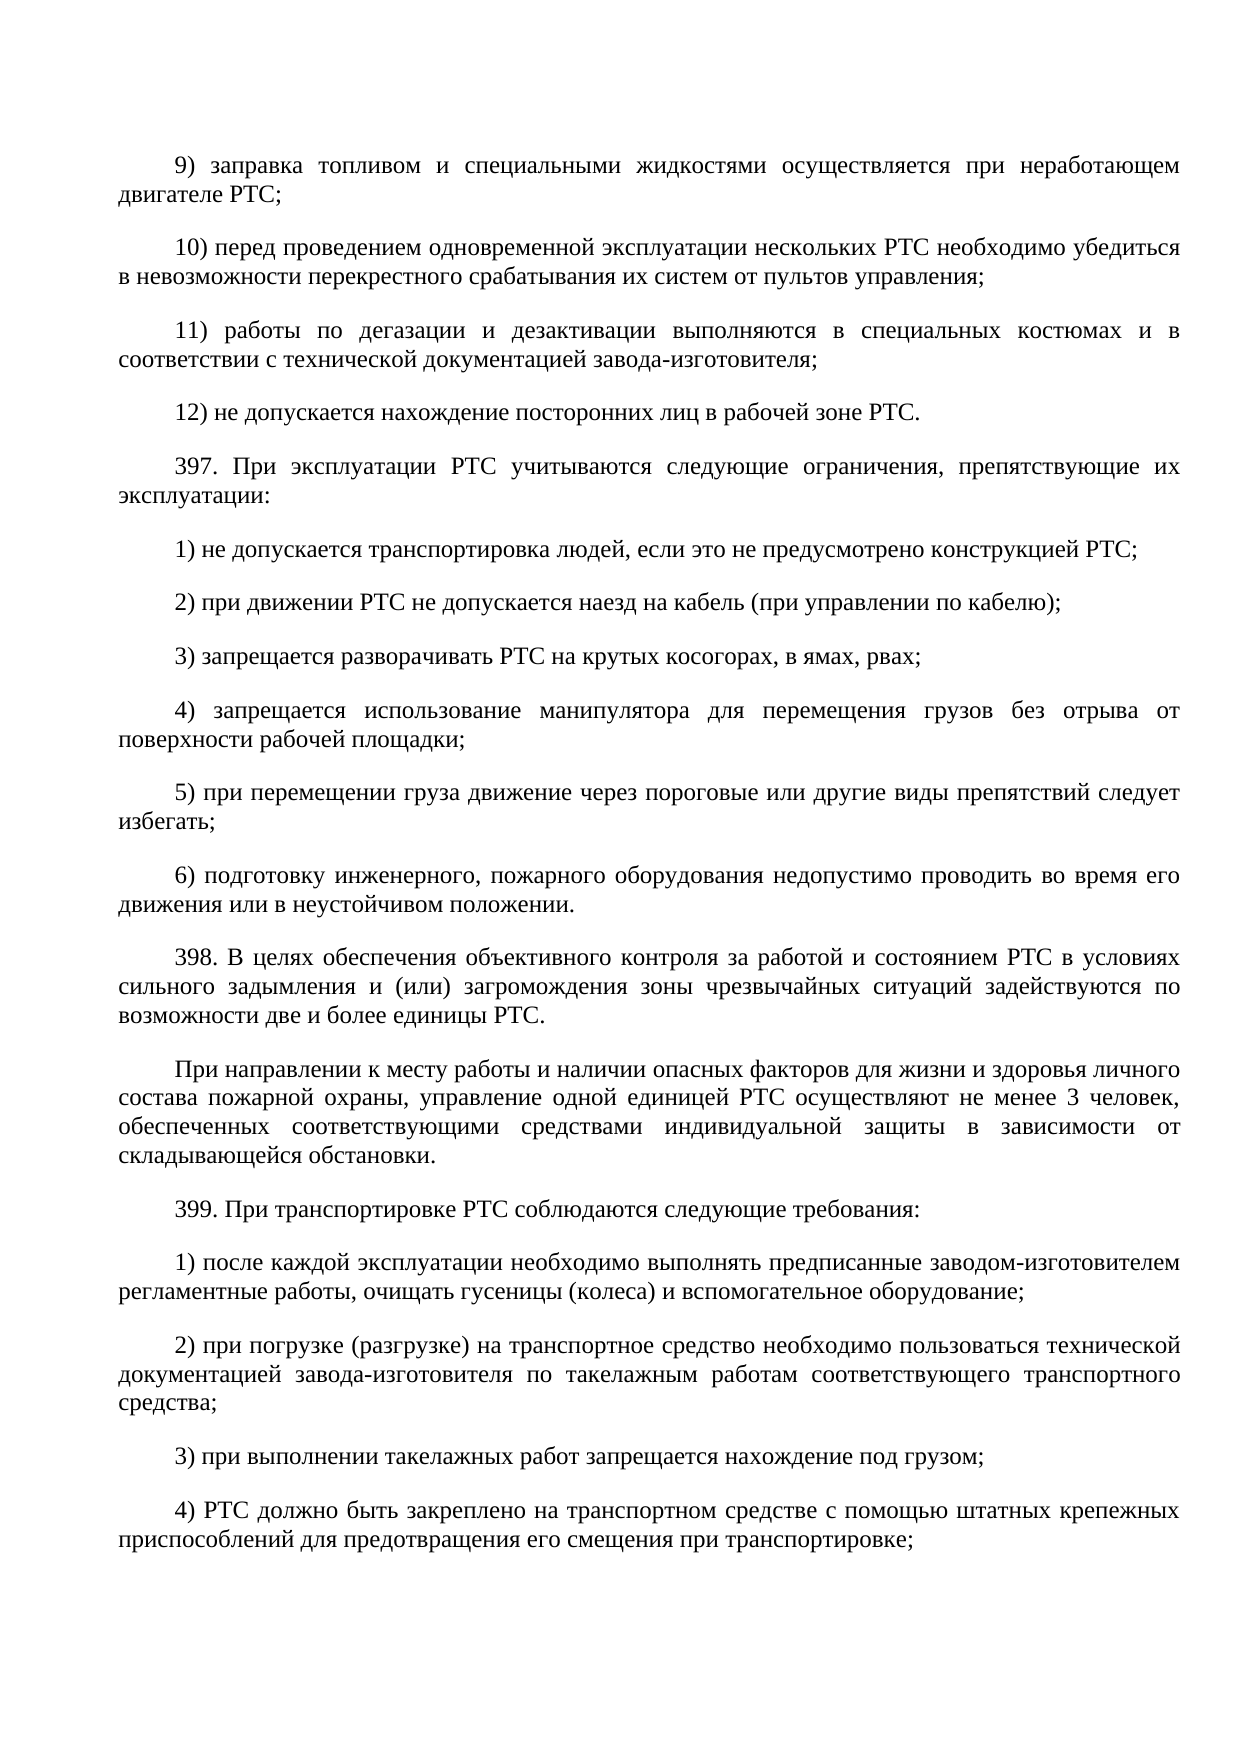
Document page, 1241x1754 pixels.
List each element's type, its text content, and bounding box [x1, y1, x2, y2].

text 4) РТС должно быть закреплено на транспортном средстве с помощью штатных крепежных приспособлений для предотвращения его смещения при транспортировке; [118, 1495, 1181, 1552]
text 1) не допускается транспортировка людей, если это не предусмотрено конструкцией РТС; [118, 534, 1181, 562]
text 10) перед проведением одновременной эксплуатации нескольких РТС необходимо убедиться в невозможности перекрестного срабатывания их систем от пультов управления; [118, 232, 1181, 290]
text 397. При эксплуатации РТС учитываются следующие ограничения, препятствующие их эксплуатации: [118, 451, 1181, 509]
text 4) запрещается использование манипулятора для перемещения грузов без отрыва от поверхности рабочей площадки; [118, 695, 1181, 752]
text 2) при погрузке (разгрузке) на транспортное средство необходимо пользоваться технической документацией завода-изготовителя по такелажным работам соответствующего транспортного средства; [118, 1330, 1181, 1416]
text 3) при выполнении такелажных работ запрещается нахождение под грузом; [118, 1441, 1181, 1470]
text 2) при движении РТС не допускается наезд на кабель (при управлении по кабелю); [118, 587, 1181, 616]
text 5) при перемещении груза движение через пороговые или другие виды препятствий следует избегать; [118, 777, 1181, 835]
text 9) заправка топливом и специальными жидкостями осуществляется при неработающем двигателе РТС; [118, 150, 1181, 207]
text 3) запрещается разворачивать РТС на крутых косогорах, в ямах, рвах; [118, 641, 1181, 670]
text 1) после каждой эксплуатации необходимо выполнять предписанные заводом-изготовителем регламентные работы, очищать гусеницы (колеса) и вспомогательное оборудование; [118, 1247, 1181, 1305]
text 12) не допускается нахождение посторонних лиц в рабочей зоне РТС. [118, 397, 1181, 426]
text 399. При транспортировке РТС соблюдаются следующие требования: [118, 1194, 1181, 1222]
text 6) подготовку инженерного, пожарного оборудования недопустимо проводить во время его движения или в неустойчивом положении. [118, 860, 1181, 917]
text 398. В целях обеспечения объективного контроля за работой и состоянием РТС в условиях сильного задымления и (или) загромождения зоны чрезвычайных ситуаций задействуются по возможности две и более единицы РТС. [118, 942, 1181, 1029]
text При направлении к месту работы и наличии опасных факторов для жизни и здоровья личного состава пожарной охраны, управление одной единицей РТС осуществляют не менее 3 человек, обеспеченных соответствующими средствами индивидуальной защиты в зависимости от складывающейся обстановки. [118, 1054, 1181, 1169]
text 11) работы по дегазации и дезактивации выполняются в специальных костюмах и в соответствии с технической документацией завода-изготовителя; [118, 315, 1181, 372]
